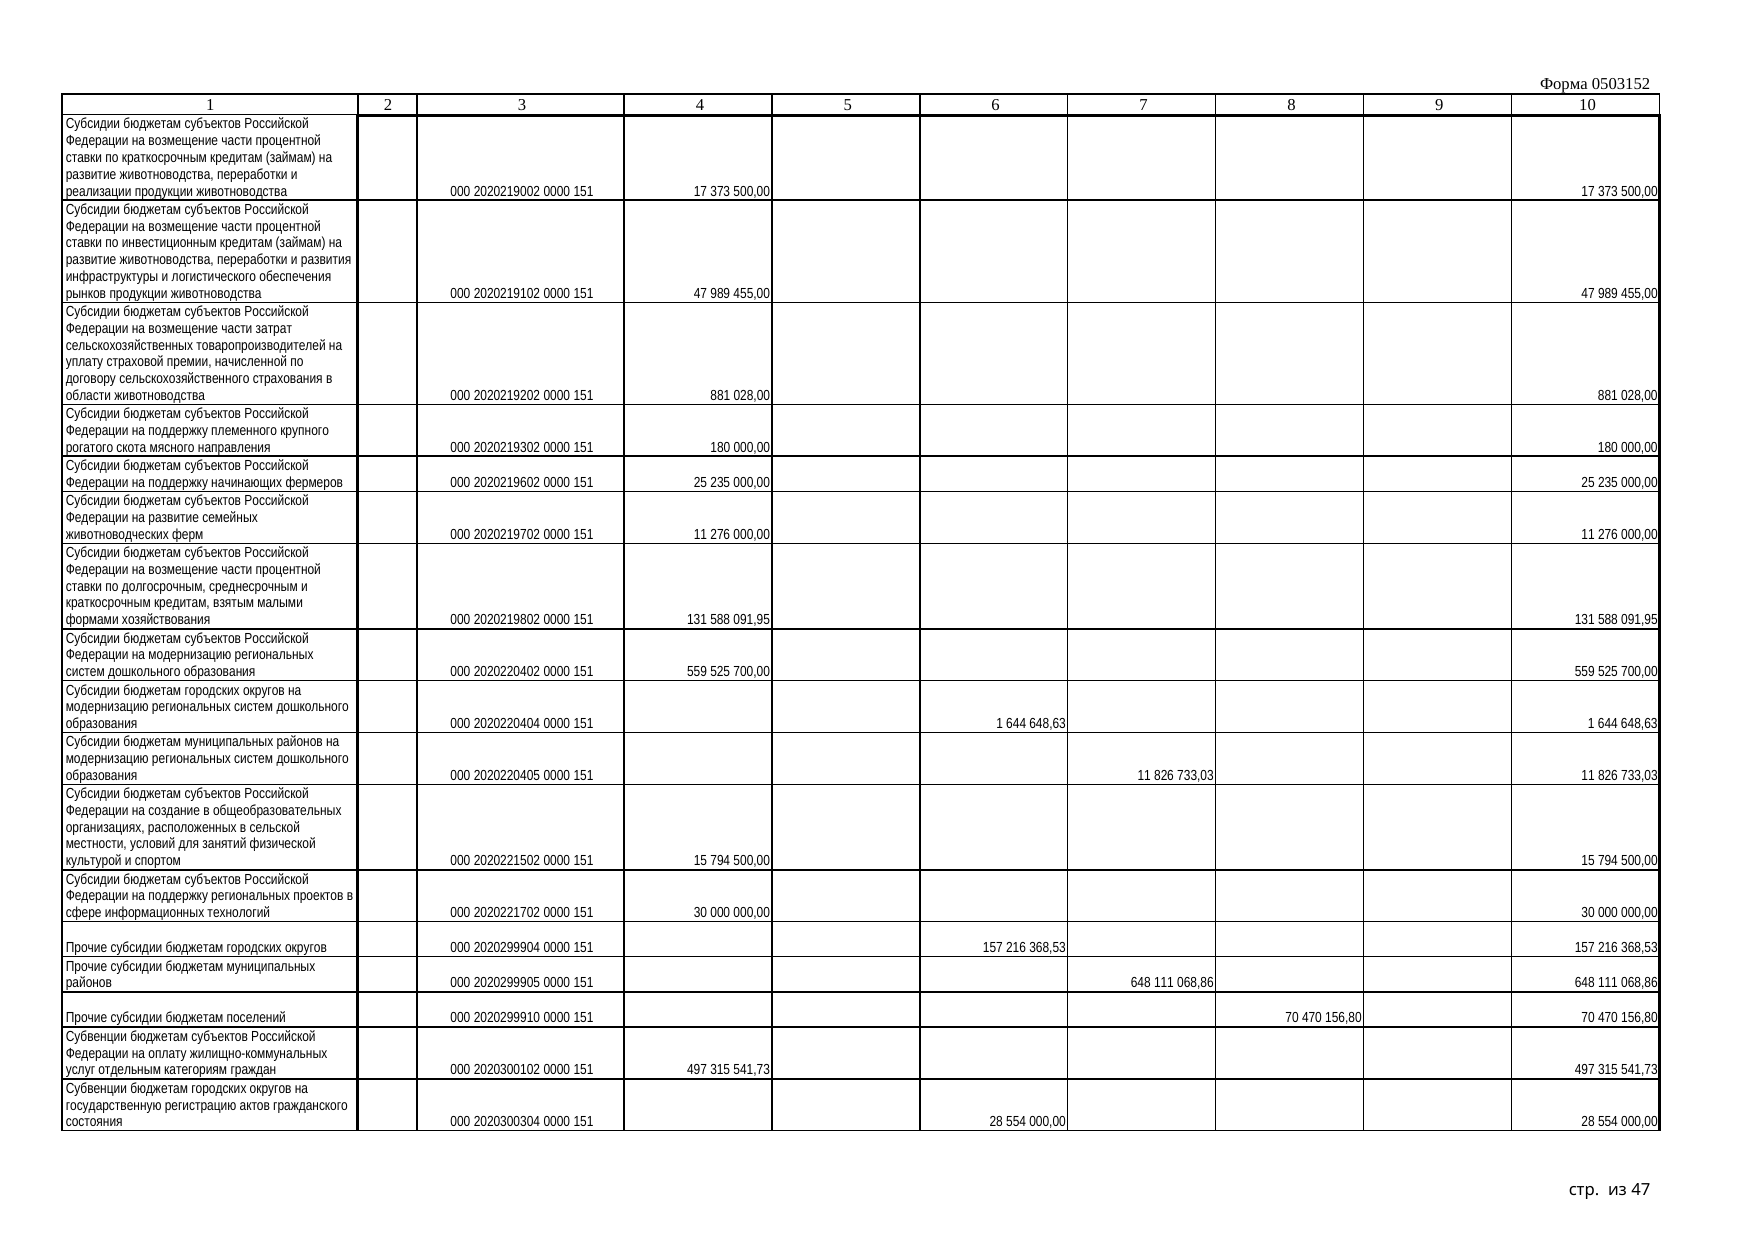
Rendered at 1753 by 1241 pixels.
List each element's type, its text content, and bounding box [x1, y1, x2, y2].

table_header 10 [1512, 95, 1659, 114]
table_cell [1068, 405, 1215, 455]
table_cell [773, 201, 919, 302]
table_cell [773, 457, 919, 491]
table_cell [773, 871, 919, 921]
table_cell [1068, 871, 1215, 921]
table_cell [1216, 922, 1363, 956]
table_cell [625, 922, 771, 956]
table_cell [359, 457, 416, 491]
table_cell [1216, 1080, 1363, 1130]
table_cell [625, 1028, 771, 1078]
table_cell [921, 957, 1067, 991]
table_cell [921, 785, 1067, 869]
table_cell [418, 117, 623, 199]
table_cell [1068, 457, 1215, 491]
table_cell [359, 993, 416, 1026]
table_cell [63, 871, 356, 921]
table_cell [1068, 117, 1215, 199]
table_header 1 [63, 95, 357, 114]
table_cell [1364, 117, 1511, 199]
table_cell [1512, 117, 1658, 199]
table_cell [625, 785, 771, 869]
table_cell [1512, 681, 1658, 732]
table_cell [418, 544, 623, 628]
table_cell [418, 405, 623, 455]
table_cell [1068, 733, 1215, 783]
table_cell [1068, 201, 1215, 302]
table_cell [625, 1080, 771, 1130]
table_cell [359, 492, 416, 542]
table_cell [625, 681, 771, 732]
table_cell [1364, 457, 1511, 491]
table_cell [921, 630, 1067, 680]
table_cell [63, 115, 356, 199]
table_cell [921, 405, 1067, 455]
table_header 3 [418, 95, 623, 114]
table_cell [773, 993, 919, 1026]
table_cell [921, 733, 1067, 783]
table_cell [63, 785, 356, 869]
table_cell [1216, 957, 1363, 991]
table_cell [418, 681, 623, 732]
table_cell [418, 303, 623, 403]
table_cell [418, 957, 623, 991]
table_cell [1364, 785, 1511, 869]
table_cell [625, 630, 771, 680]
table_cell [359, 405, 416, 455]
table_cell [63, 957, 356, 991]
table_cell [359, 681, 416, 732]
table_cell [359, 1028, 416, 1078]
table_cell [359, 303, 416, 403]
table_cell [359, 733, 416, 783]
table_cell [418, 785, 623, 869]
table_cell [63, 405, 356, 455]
table_header 6 [921, 95, 1067, 114]
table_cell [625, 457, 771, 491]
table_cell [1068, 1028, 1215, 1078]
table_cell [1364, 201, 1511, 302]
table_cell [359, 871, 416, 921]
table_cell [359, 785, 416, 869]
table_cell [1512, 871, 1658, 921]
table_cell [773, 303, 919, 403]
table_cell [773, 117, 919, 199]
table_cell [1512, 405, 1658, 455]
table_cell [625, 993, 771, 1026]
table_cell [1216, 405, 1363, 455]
table_header 8 [1216, 95, 1363, 114]
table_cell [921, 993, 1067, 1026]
table_header 5 [773, 95, 919, 114]
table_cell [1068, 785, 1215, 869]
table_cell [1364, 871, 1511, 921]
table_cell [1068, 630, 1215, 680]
table_header 4 [625, 95, 771, 114]
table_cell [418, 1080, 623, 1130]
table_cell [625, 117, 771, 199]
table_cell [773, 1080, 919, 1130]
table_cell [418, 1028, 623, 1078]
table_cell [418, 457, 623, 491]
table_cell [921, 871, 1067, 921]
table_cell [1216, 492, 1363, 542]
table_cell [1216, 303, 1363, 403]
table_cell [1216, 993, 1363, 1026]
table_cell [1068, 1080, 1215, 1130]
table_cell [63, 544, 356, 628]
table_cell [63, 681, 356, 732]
table_header 2 [359, 95, 416, 114]
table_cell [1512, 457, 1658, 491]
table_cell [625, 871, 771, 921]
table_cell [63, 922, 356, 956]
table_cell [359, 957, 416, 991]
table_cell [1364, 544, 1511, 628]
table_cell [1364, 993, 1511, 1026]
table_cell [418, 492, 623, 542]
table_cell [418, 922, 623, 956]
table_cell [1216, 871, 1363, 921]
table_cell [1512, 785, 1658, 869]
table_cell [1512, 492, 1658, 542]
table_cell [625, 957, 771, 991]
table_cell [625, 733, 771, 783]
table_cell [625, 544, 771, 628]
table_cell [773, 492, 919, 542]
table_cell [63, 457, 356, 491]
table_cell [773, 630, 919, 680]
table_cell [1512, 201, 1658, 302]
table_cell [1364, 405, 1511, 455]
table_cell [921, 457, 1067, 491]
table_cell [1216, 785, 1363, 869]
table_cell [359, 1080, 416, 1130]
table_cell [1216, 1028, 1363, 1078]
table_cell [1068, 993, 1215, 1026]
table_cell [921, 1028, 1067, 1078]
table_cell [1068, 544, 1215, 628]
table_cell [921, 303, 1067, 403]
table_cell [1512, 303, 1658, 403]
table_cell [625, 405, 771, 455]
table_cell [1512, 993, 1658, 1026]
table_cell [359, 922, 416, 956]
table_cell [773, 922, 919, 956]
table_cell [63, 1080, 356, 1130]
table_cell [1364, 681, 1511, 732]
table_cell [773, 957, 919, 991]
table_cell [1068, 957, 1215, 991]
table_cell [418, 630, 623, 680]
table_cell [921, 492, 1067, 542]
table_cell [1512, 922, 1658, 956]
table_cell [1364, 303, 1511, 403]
table_header 9 [1364, 95, 1511, 114]
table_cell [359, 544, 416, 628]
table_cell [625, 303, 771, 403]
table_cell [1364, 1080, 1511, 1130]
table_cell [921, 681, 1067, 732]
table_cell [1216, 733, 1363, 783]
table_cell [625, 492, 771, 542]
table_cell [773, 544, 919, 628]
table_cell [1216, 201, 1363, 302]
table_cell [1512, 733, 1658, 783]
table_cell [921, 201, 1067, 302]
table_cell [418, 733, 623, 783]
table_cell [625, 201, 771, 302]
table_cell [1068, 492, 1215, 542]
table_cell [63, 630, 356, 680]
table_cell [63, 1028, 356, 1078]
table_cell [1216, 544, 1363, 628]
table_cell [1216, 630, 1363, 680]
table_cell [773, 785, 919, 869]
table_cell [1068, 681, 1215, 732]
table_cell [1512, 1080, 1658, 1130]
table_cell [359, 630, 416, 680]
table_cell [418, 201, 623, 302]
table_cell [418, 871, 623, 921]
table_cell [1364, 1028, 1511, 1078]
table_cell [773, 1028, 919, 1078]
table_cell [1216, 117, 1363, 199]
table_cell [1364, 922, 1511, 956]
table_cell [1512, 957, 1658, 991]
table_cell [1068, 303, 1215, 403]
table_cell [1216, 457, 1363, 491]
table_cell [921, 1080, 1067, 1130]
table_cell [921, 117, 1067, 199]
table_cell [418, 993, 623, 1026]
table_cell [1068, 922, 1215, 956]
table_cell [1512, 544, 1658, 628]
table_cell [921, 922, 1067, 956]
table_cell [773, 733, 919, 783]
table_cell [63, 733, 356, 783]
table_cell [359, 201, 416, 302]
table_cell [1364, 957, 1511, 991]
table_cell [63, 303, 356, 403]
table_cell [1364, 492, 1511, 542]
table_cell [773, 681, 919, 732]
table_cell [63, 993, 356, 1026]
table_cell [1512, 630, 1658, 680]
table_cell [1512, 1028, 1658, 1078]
table_header 7 [1068, 95, 1215, 114]
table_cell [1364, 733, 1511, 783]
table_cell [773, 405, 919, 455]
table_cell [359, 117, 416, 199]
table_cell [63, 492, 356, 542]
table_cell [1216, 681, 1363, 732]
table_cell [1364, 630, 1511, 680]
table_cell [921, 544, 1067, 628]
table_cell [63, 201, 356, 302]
